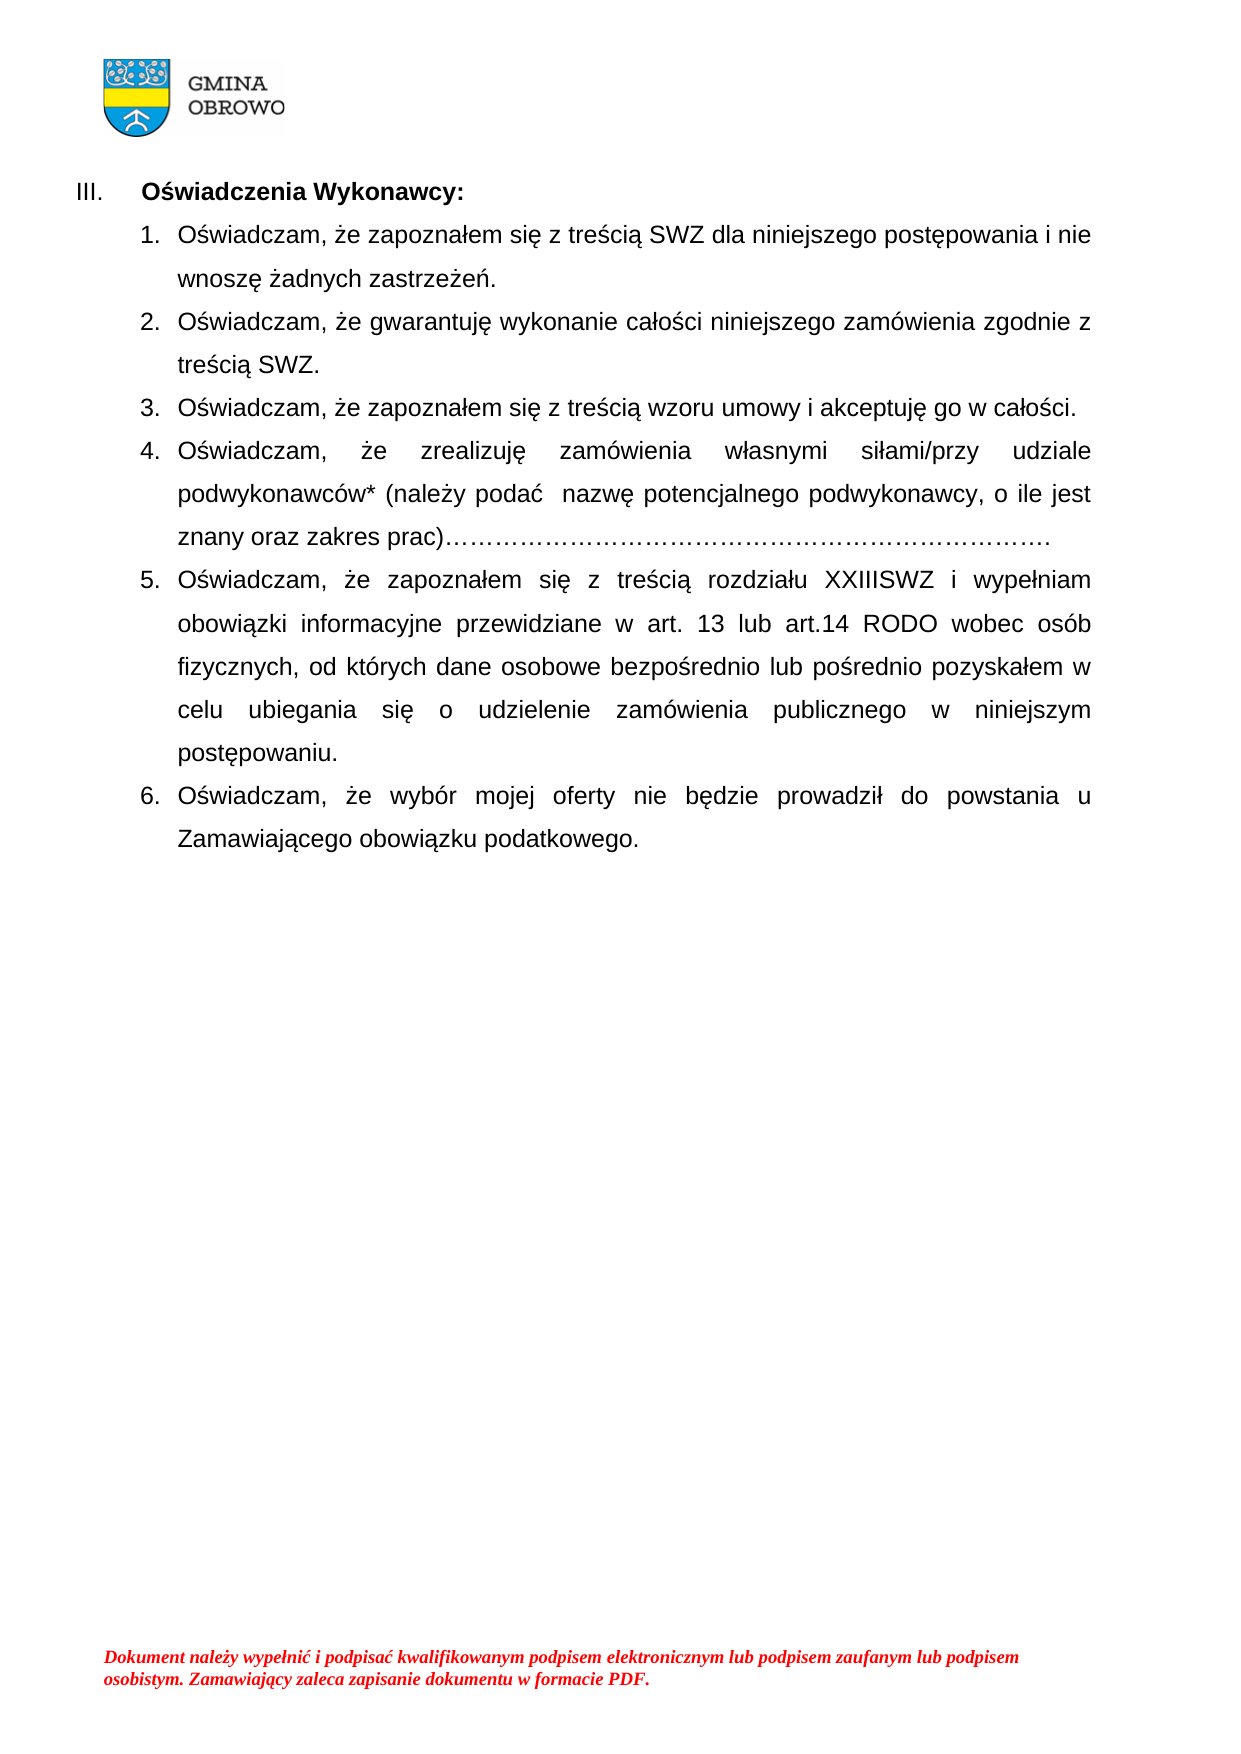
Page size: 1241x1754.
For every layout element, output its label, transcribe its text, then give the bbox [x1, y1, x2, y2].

picture [118, 67, 127, 74]
list Oświadczam, że zrealizuję zamówienia własnymi siłami/przy udziale podwykonawców* (należy podać nazwę potencjalnego podwykonawcy, o ile jest znany oraz zakres prac)………………………………………………………………. [140, 436, 1093, 551]
list Oświadczam, że wybór mojej oferty nie będzie prowadził do powstania u Zamawiającego obowiązku podatkowego. [140, 781, 1093, 853]
list Oświadczenia Wykonawcy: [103, 177, 1093, 206]
picture [103, 59, 285, 137]
picture [107, 71, 114, 77]
list Oświadczam, że zapoznałem się z treścią wzoru umowy i akceptuję go w całości. [140, 393, 1093, 422]
list Oświadczam, że zapoznałem się z treścią SWZ dla niniejszego postępowania i nie wnoszę żadnych zastrzeżeń. [140, 220, 1093, 292]
list Oświadczam, że zapoznałem się z treścią rozdziału XXIIISWZ i wypełniam obowiązki informacyjne przewidziane w art. 13 lub art.14 RODO wobec osób fizycznych, od których dane osobowe bezpośrednio lub pośrednio pozyskałem w celu ubiegania się o udzielenie zamówienia publicznego w niniejszym postępowaniu. [140, 565, 1093, 767]
list Oświadczam, że gwarantuję wykonanie całości niniejszego zamówienia zgodnie z treścią SWZ. [140, 307, 1093, 378]
picture [158, 70, 167, 81]
